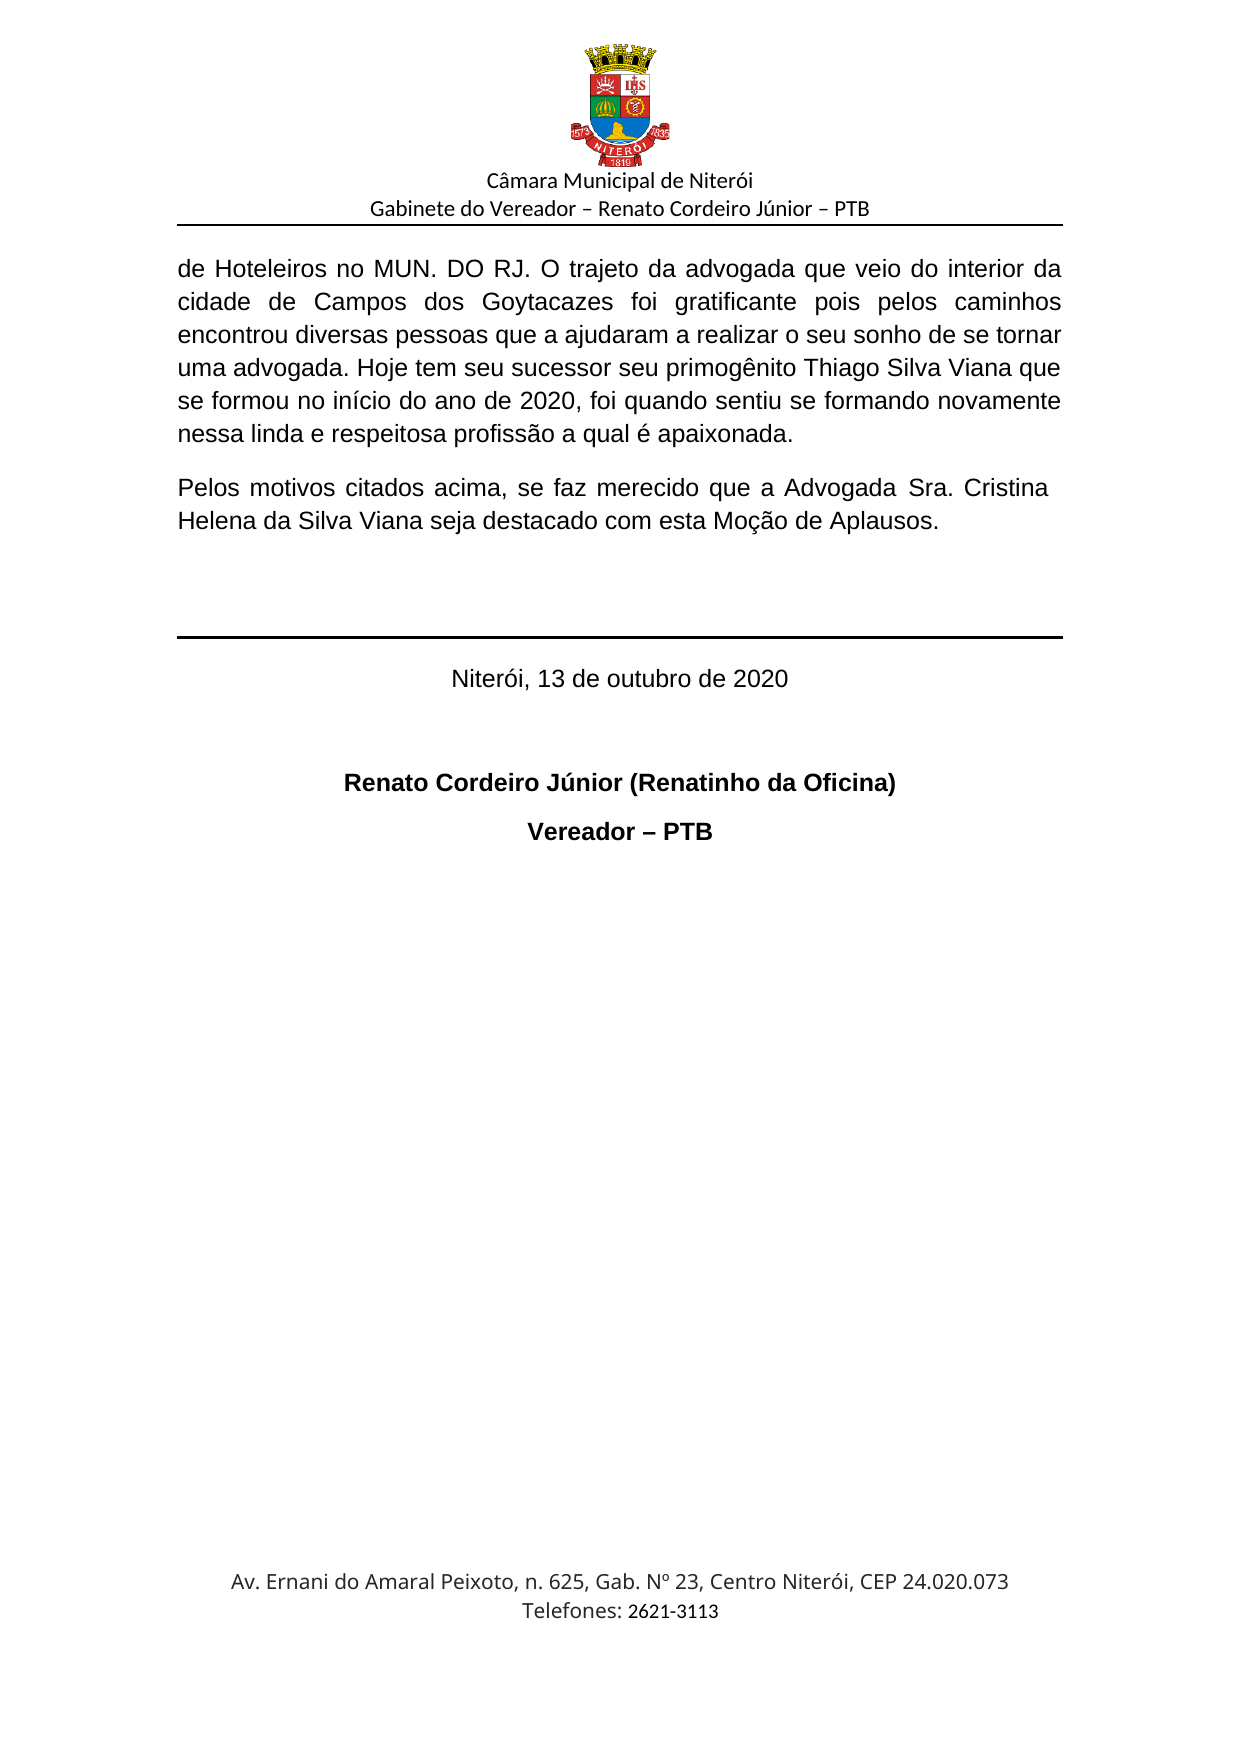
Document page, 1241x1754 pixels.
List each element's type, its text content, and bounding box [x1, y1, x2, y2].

picture [571, 44, 670, 167]
text Pelos motivos citados acima, se faz merecido que a Advogada Sra. Cristina Helena da Silva Viana seja destacado com esta Moção de Aplausos. [177, 473, 1048, 534]
text Renato Cordeiro Júnior (Renatinho da Oficina) [177, 767, 1063, 796]
text Niterói, 13 de outubro de 2020 [177, 664, 1063, 693]
text Vereador – PTB [177, 817, 1063, 846]
